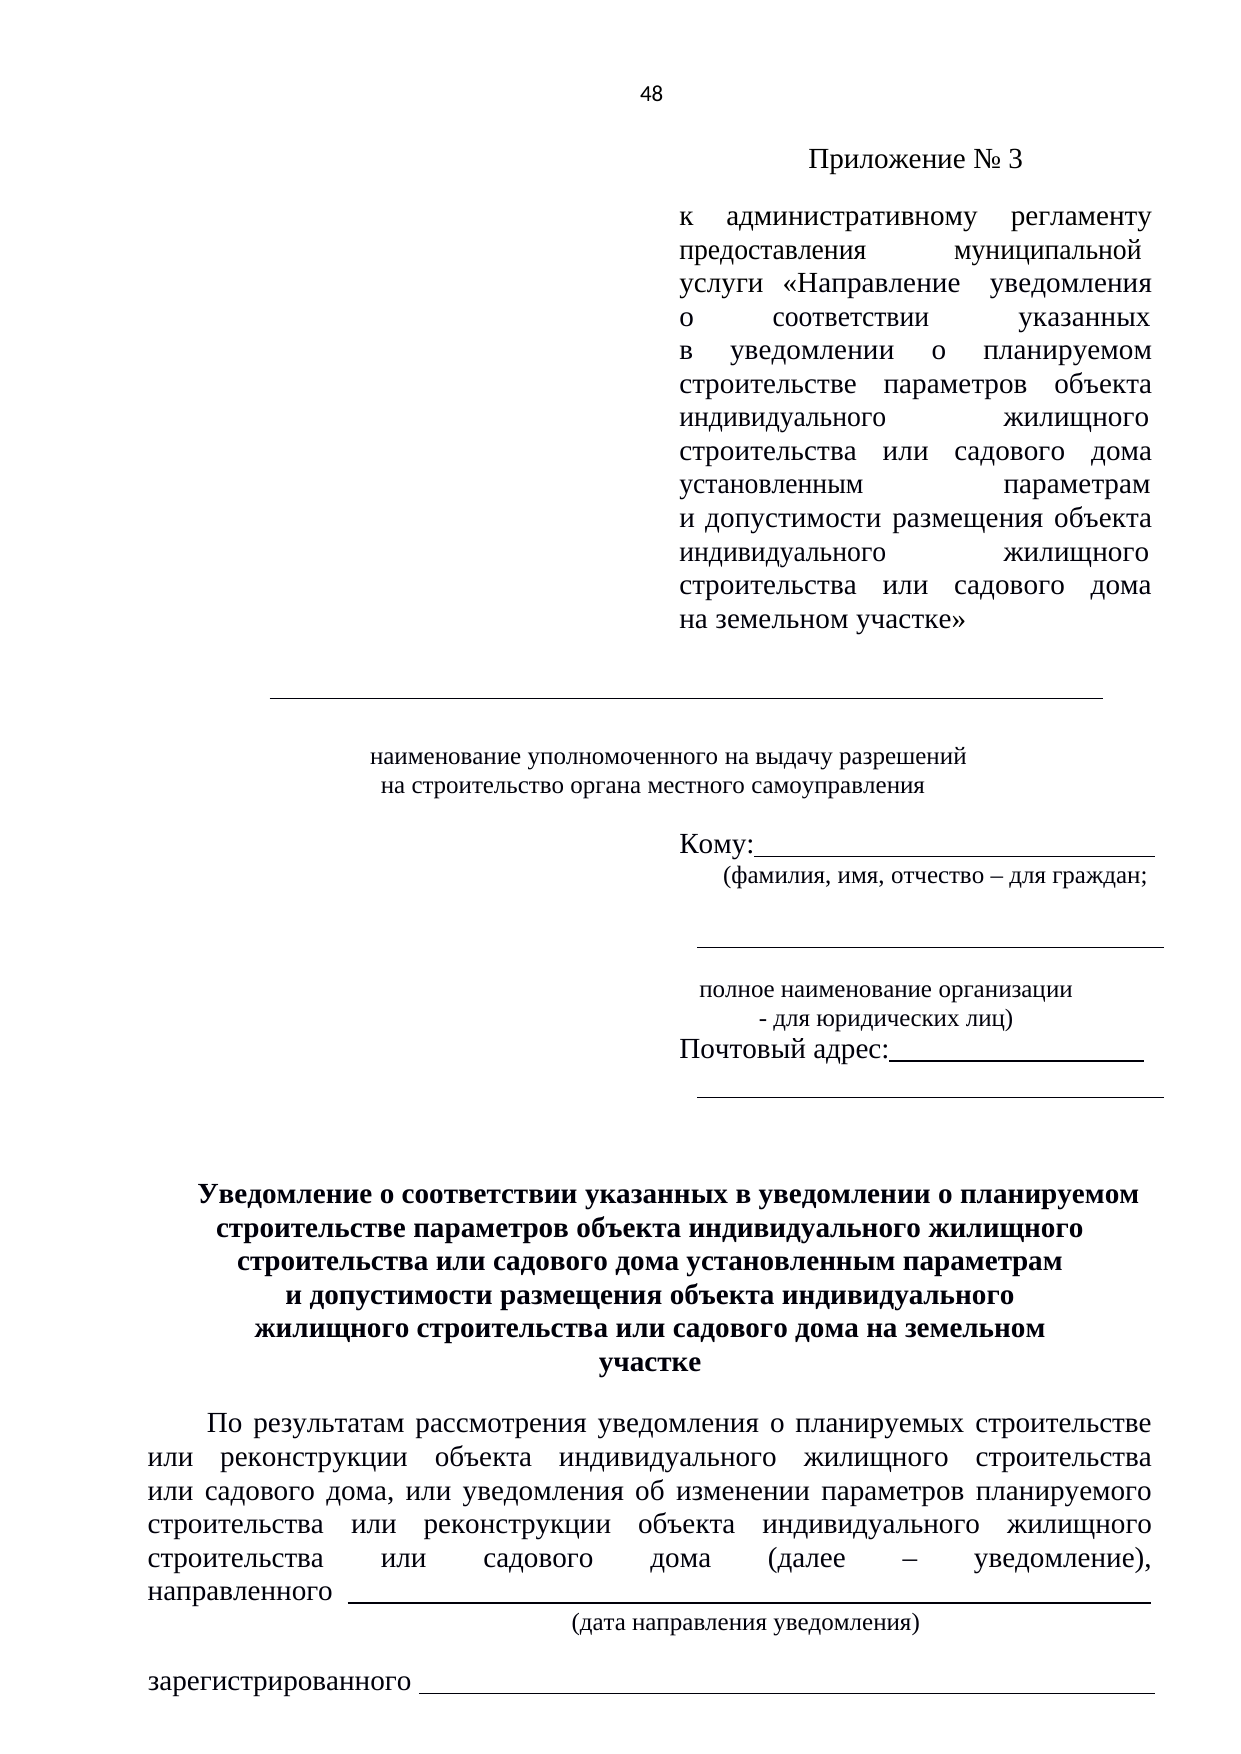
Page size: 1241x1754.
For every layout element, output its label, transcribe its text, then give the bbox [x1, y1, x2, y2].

text зарегистрированного [135, 1663, 1167, 1697]
text Почтовый адрес: [679, 1031, 1167, 1065]
text Приложение № 3 [808, 142, 1167, 175]
text и допустимости размещения объекта индивидуального жилищного строительства или садового дома на земельном участке [204, 1277, 1095, 1377]
text Уведомление о соответствии указанных в уведомлении о планируемом строительстве параметров объекта индивидуального жилищного [197, 1176, 1167, 1243]
text Кому: [679, 827, 1167, 860]
text (дата направления уведомления) [147, 1607, 1167, 1636]
text наименование уполномоченного на выдачу разрешений на строительство органа местного самоуправления [370, 741, 984, 799]
text строительства или садового дома установленным параметрам [204, 1243, 1095, 1277]
text к административному регламенту предоставления муниципальной услуги «Направление уведомления о соответствии указанных в уведомлении о планируемом строительстве параметров объекта индивидуального жилищного строительства или садового дома установленным параметрам и допустимости размещения объекта индивидуального жилищного строительства или садового дома на земельном участке» [679, 198, 1152, 634]
text По результатам рассмотрения уведомления о планируемых строительстве или реконструкции объекта индивидуального жилищного строительства или садового дома, или уведомления об изменении параметров планируемого строительства или реконструкции объекта индивидуального жилищного строительства или садового дома (далее – уведомление), направленного [147, 1406, 1152, 1607]
text - для юридических лиц) [699, 1003, 1073, 1031]
text (фамилия, имя, отчество – для граждан; [723, 860, 1167, 889]
text полное наименование организации [699, 976, 1073, 1003]
